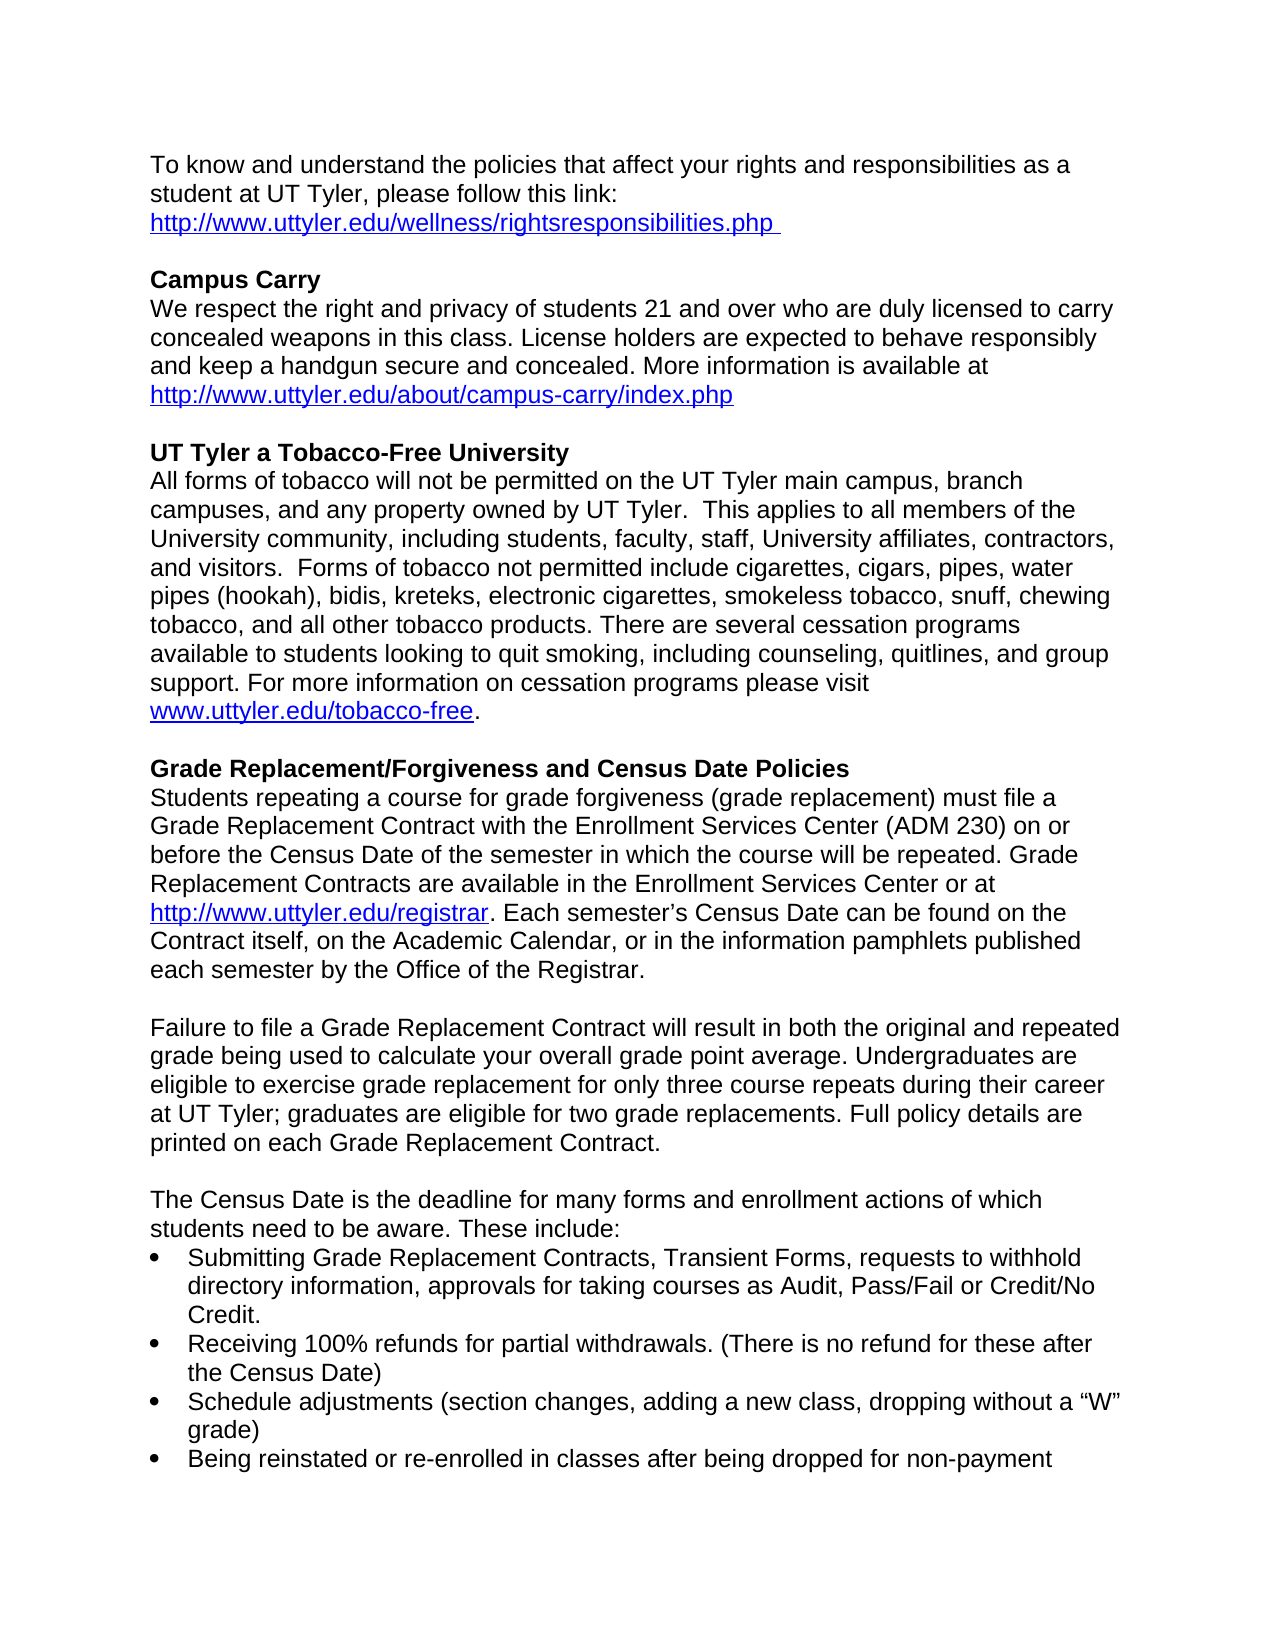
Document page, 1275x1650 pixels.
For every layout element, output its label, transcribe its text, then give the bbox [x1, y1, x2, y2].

text http://www.uttyler.edu/wellness/rightsresponsibilities.php [150, 207, 1125, 236]
text UT Tyler a Tobacco-Free University [150, 437, 1125, 466]
list Receiving 100% refunds for partial withdrawals. (There is no refund for these after the Census Date) [150, 1329, 1125, 1386]
text The Census Date is the deadline for many forms and enrollment actions of which students need to be aware. These include: [150, 1185, 1125, 1242]
text To know and understand the policies that affect your rights and responsibilities as a student at UT Tyler, please follow this link: [150, 150, 1125, 207]
text Campus Carry [150, 265, 1125, 294]
text We respect the right and privacy of students 21 and over who are duly licensed to carry concealed weapons in this class. License holders are expected to behave responsibly and keep a handgun secure and concealed. More information is available at http://www.uttyler.edu/about/campus-carry/index.php [150, 294, 1125, 409]
text Students repeating a course for grade forgiveness (grade replacement) must file a Grade Replacement Contract with the Enrollment Services Center (ADM 230) on or before the Census Date of the semester in which the course will be repeated. Grade Replacement Contracts are available in the Enrollment Services Center or at http://www.uttyler.edu/registrar. Each semester’s Census Date can be found on the Contract itself, on the Academic Calendar, or in the information pamphlets published each semester by the Office of the Registrar. [150, 782, 1125, 984]
text Grade Replacement/Forgiveness and Census Date Policies [150, 754, 1125, 782]
list Being reinstated or re-enrolled in classes after being dropped for non-payment [150, 1444, 1125, 1473]
text All forms of tobacco will not be permitted on the UT Tyler main campus, branch campuses, and any property owned by UT Tyler. This applies to all members of the University community, including students, faculty, staff, University affiliates, contractors, and visitors. Forms of tobacco not permitted include cigarettes, cigars, pipes, water pipes (hookah), bidis, kreteks, electronic cigarettes, smokeless tobacco, snuff, chewing tobacco, and all other tobacco products. There are several cessation programs available to students looking to quit smoking, including counseling, quitlines, and group support. For more information on cessation programs please visit www.uttyler.edu/tobacco-free. [150, 466, 1125, 725]
list Schedule adjustments (section changes, adding a new class, dropping without a “W” grade) [150, 1386, 1125, 1444]
list Submitting Grade Replacement Contracts, Transient Forms, requests to withhold directory information, approvals for taking courses as Audit, Pass/Fail or Credit/No Credit. [150, 1242, 1125, 1329]
text Failure to file a Grade Replacement Contract will result in both the original and repeated grade being used to calculate your overall grade point average. Undergraduates are eligible to exercise grade replacement for only three course repeats during their career at UT Tyler; graduates are eligible for two grade replacements. Full policy details are printed on each Grade Replacement Contract. [150, 1012, 1125, 1156]
